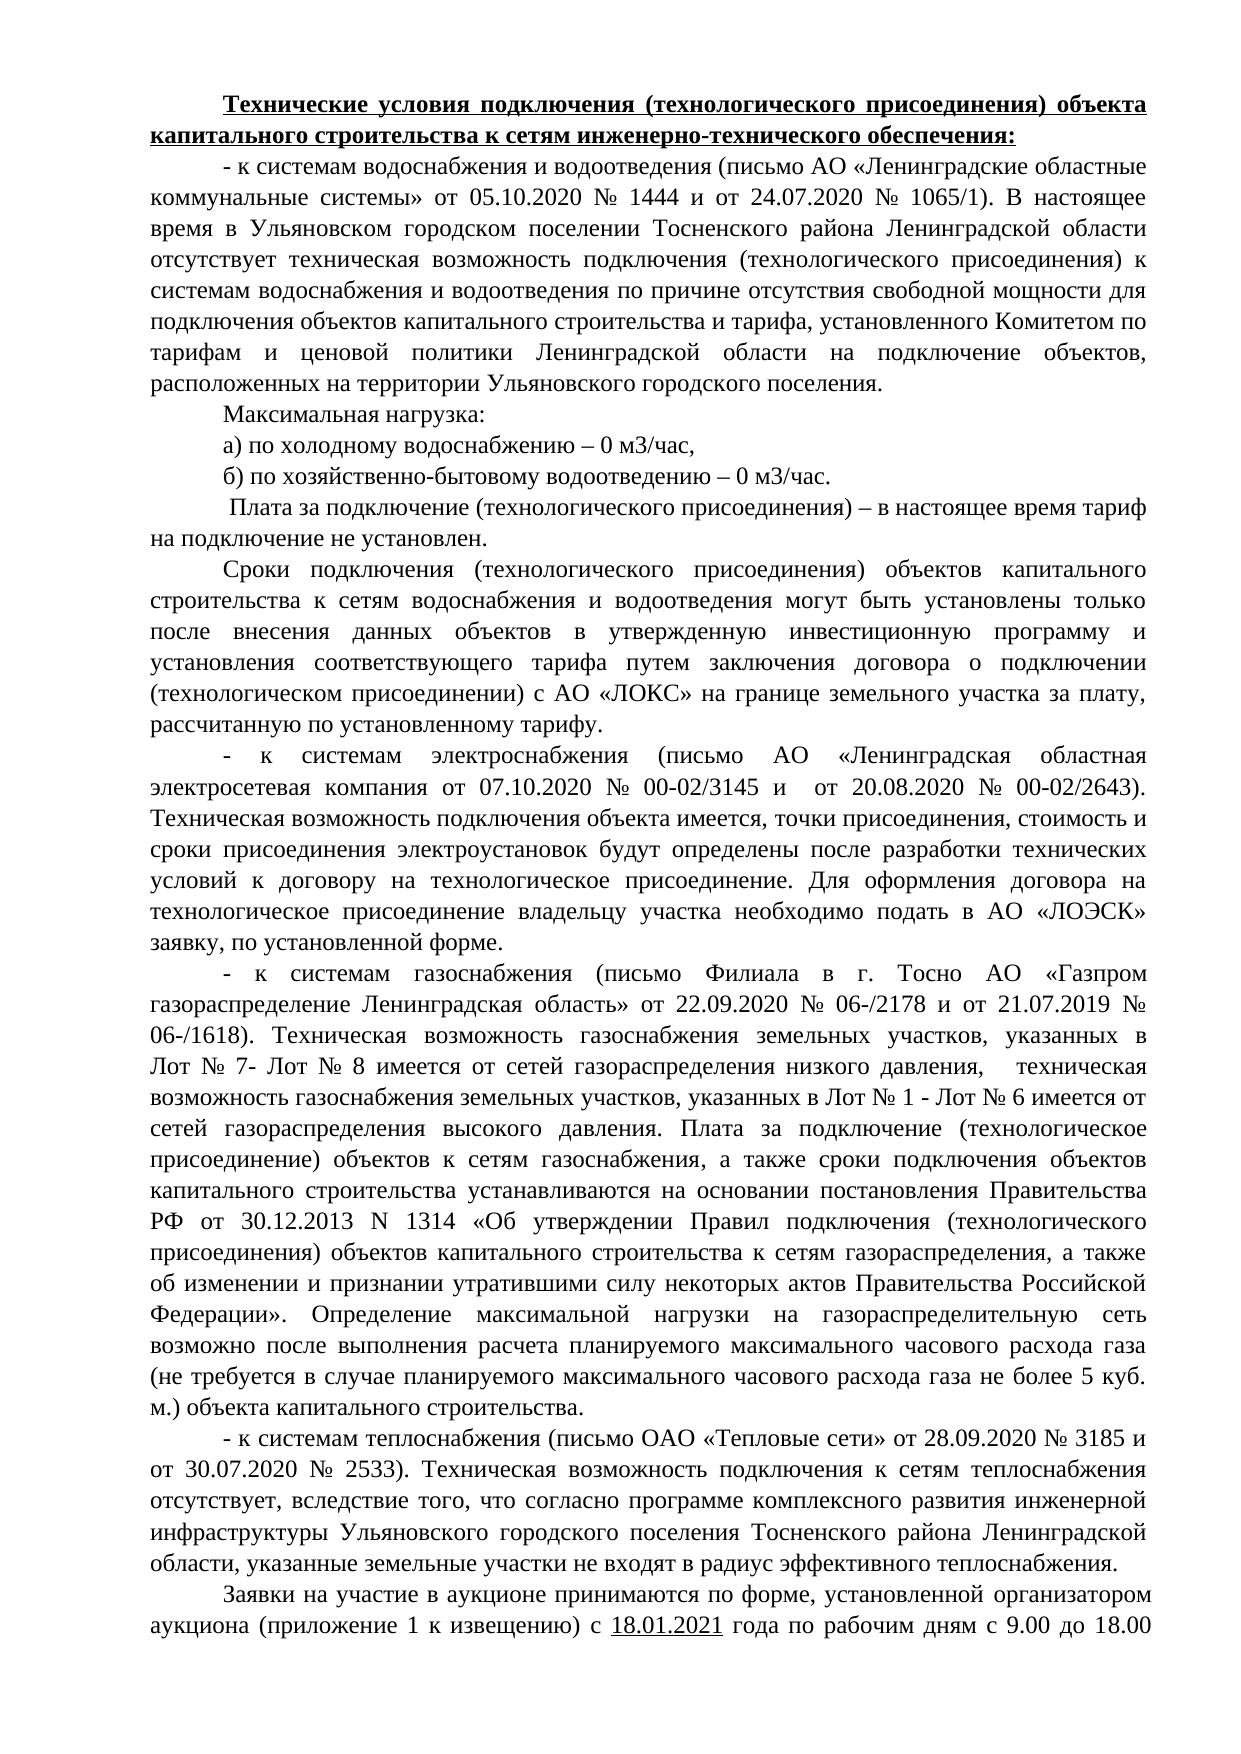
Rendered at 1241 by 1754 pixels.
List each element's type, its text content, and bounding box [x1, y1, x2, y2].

text Технические условия подключения (технологического присоединения) объекта капитального строительства к сетям инженерно-технического обеспечения: [150, 89, 1147, 148]
text - к системам водоснабжения и водоотведения (письмо АО «Ленинградские областные коммунальные системы» от 05.10.2020 № 1444 и от 24.07.2020 № 1065/1). В настоящее время в Ульяновском городском поселении Тосненского района Ленинградской области отсутствует техническая возможность подключения (технологического присоединения) к системам водоснабжения и водоотведения по причине отсутствия свободной мощности для подключения объектов капитального строительства и тарифа, установленного Комитетом по тарифам и ценовой политики Ленинградской области на подключение объектов, расположенных на территории Ульяновского городского поселения. [150, 151, 1147, 397]
text б) по хозяйственно-бытовому водоотведению – 0 м3/час. [150, 461, 1147, 490]
text - к системам теплоснабжения (письмо ОАО «Тепловые сети» от 28.09.2020 № 3185 и от 30.07.2020 № 2533). Техническая возможность подключения к сетям теплоснабжения отсутствует, вследствие того, что согласно программе комплексного развития инженерной инфраструктуры Ульяновского городского поселения Тосненского района Ленинградской области, указанные земельные участки не входят в радиус эффективного теплоснабжения. [150, 1423, 1147, 1576]
text Плата за подключение (технологического присоединения) – в настоящее время тариф на подключение не установлен. [150, 492, 1147, 552]
text Сроки подключения (технологического присоединения) объектов капитального строительства к сетям водоснабжения и водоотведения могут быть установлены только после внесения данных объектов в утвержденную инвестиционную программу и установления соответствующего тарифа путем заключения договора о подключении (технологическом присоединении) с АО «ЛОКС» на границе земельного участка за плату, рассчитанную по установленному тарифу. [150, 554, 1147, 738]
text Максимальная нагрузка: [150, 399, 1147, 428]
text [150, 1579, 1152, 1638]
text а) по холодному водоснабжению – 0 м3/час, [150, 430, 1147, 459]
text - к системам электроснабжения (письмо АО «Ленинградская областная электросетевая компания от 07.10.2020 № 00-02/3145 и от 20.08.2020 № 00-02/2643). Техническая возможность подключения объекта имеется, точки присоединения, стоимость и сроки присоединения электроустановок будут определены после разработки технических условий к договору на технологическое присоединение. Для оформления договора на технологическое присоединение владельцу участка необходимо подать в АО «ЛОЭСК» заявку, по установленной форме. [150, 741, 1147, 956]
text - к системам газоснабжения (письмо Филиала в г. Тосно АО «Газпром газораспределение Ленинградская область» от 22.09.2020 № 06-/2178 и от 21.07.2019 № 06-/1618). Техническая возможность газоснабжения земельных участков, указанных в Лот № 7- Лот № 8 имеется от сетей газораспределения низкого давления, техническая возможность газоснабжения земельных участков, указанных в Лот № 1 - Лот № 6 имеется от сетей газораспределения высокого давления. Плата за подключение (технологическое присоединение) объектов к сетям газоснабжения, а также сроки подключения объектов капитального строительства устанавливаются на основании постановления Правительства РФ от 30.12.2013 N 1314 «Об утверждении Правил подключения (технологического присоединения) объектов капитального строительства к сетям газораспределения, а также об изменении и признании утратившими силу некоторых актов Правительства Российской Федерации». Определение максимальной нагрузки на газораспределительную сеть возможно после выполнения расчета планируемого максимального часового расхода газа (не требуется в случае планируемого максимального часового расхода газа не более 5 куб. м.) объекта капитального строительства. [150, 958, 1147, 1421]
